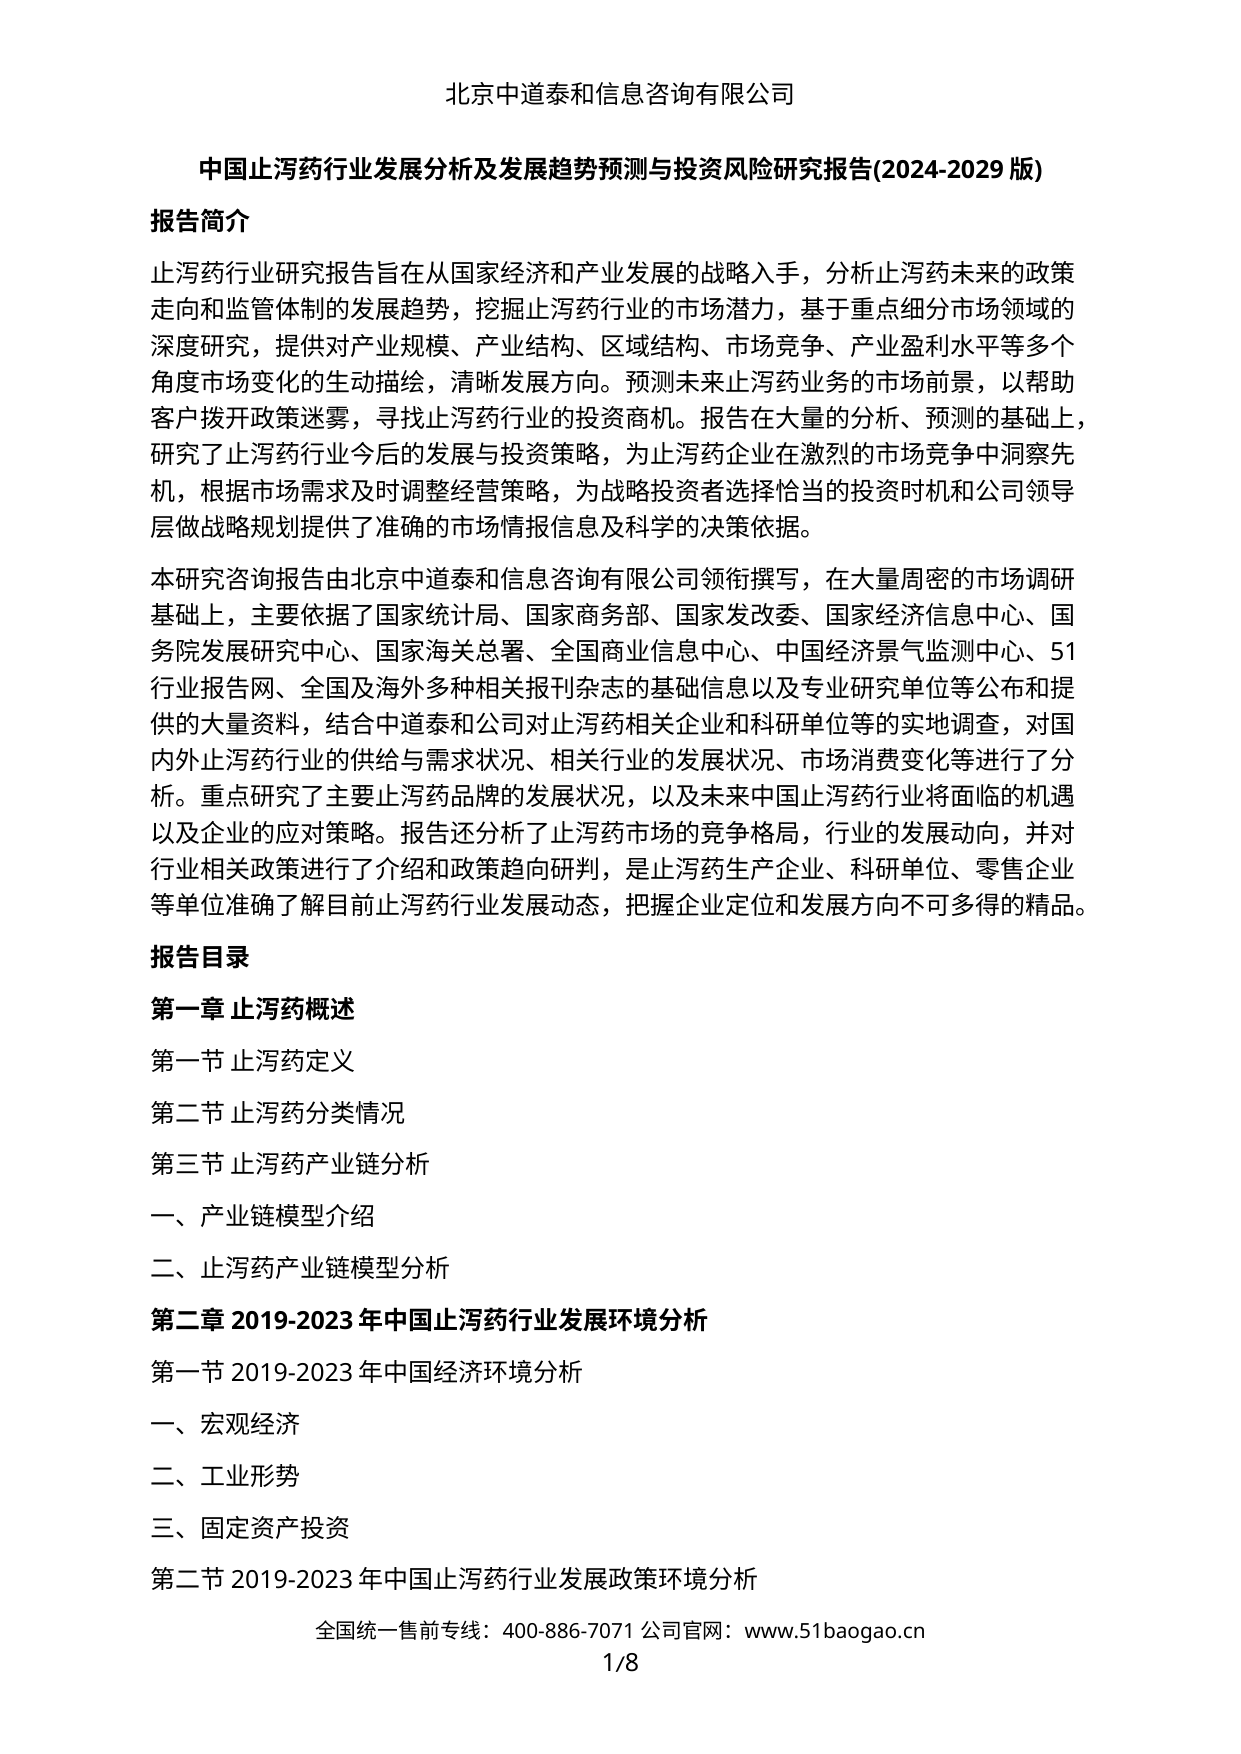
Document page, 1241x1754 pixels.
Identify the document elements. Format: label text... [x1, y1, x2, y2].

text 第一节 2019-2023年中国经济环境分析 [150, 1352, 1090, 1389]
text 报告目录 [150, 937, 1090, 974]
text 本研究咨询报告由北京中道泰和信息咨询有限公司领衔撰写，在大量周密的市场调研基础上，主要依据了国家统计局、国家商务部、国家发改委、国家经济信息中心、国务院发展研究中心、国家海关总署、全国商业信息中心、中国经济景气监测中心、51行业报告网、全国及海外多种相关报刊杂志的基础信息以及专业研究单位等公布和提供的大量资料，结合中道泰和公司对止泻药相关企业和科研单位等的实地调查，对国内外止泻药行业的供给与需求状况、相关行业的发展状况、市场消费变化等进行了分析。重点研究了主要止泻药品牌的发展状况，以及未来中国止泻药行业将面临的机遇以及企业的应对策略。报告还分析了止泻药市场的竞争格局，行业的发展动向，并对行业相关政策进行了介绍和政策趋向研判，是止泻药生产企业、科研单位、零售企业等单位准确了解目前止泻药行业发展动态，把握企业定位和发展方向不可多得的精品。 [150, 559, 1090, 922]
text 一、产业链模型介绍 [150, 1197, 1090, 1233]
text 三、固定资产投资 [150, 1508, 1090, 1544]
text 二、止泻药产业链模型分析 [150, 1249, 1090, 1285]
text 一、宏观经济 [150, 1404, 1090, 1441]
text 第二节 2019-2023年中国止泻药行业发展政策环境分析 [150, 1560, 1090, 1596]
text 第一章 止泻药概述 [150, 989, 1090, 1026]
text 止泻药行业研究报告旨在从国家经济和产业发展的战略入手，分析止泻药未来的政策走向和监管体制的发展趋势，挖掘止泻药行业的市场潜力，基于重点细分市场领域的深度研究，提供对产业规模、产业结构、区域结构、市场竞争、产业盈利水平等多个角度市场变化的生动描绘，清晰发展方向。预测未来止泻药业务的市场前景，以帮助客户拨开政策迷雾，寻找止泻药行业的投资商机。报告在大量的分析、预测的基础上，研究了止泻药行业今后的发展与投资策略，为止泻药企业在激烈的市场竞争中洞察先机，根据市场需求及时调整经营策略，为战略投资者选择恰当的投资时机和公司领导层做战略规划提供了准确的市场情报信息及科学的决策依据。 [150, 254, 1090, 544]
text 第二章 2019-2023年中国止泻药行业发展环境分析 [150, 1301, 1090, 1337]
text 第一节 止泻药定义 [150, 1041, 1090, 1077]
text 报告简介 [150, 202, 1090, 238]
text 第二节 止泻药分类情况 [150, 1093, 1090, 1129]
text 中国止泻药行业发展分析及发展趋势预测与投资风险研究报告(2024-2029版) [150, 150, 1090, 186]
text 二、工业形势 [150, 1456, 1090, 1492]
text 第三节 止泻药产业链分析 [150, 1145, 1090, 1181]
